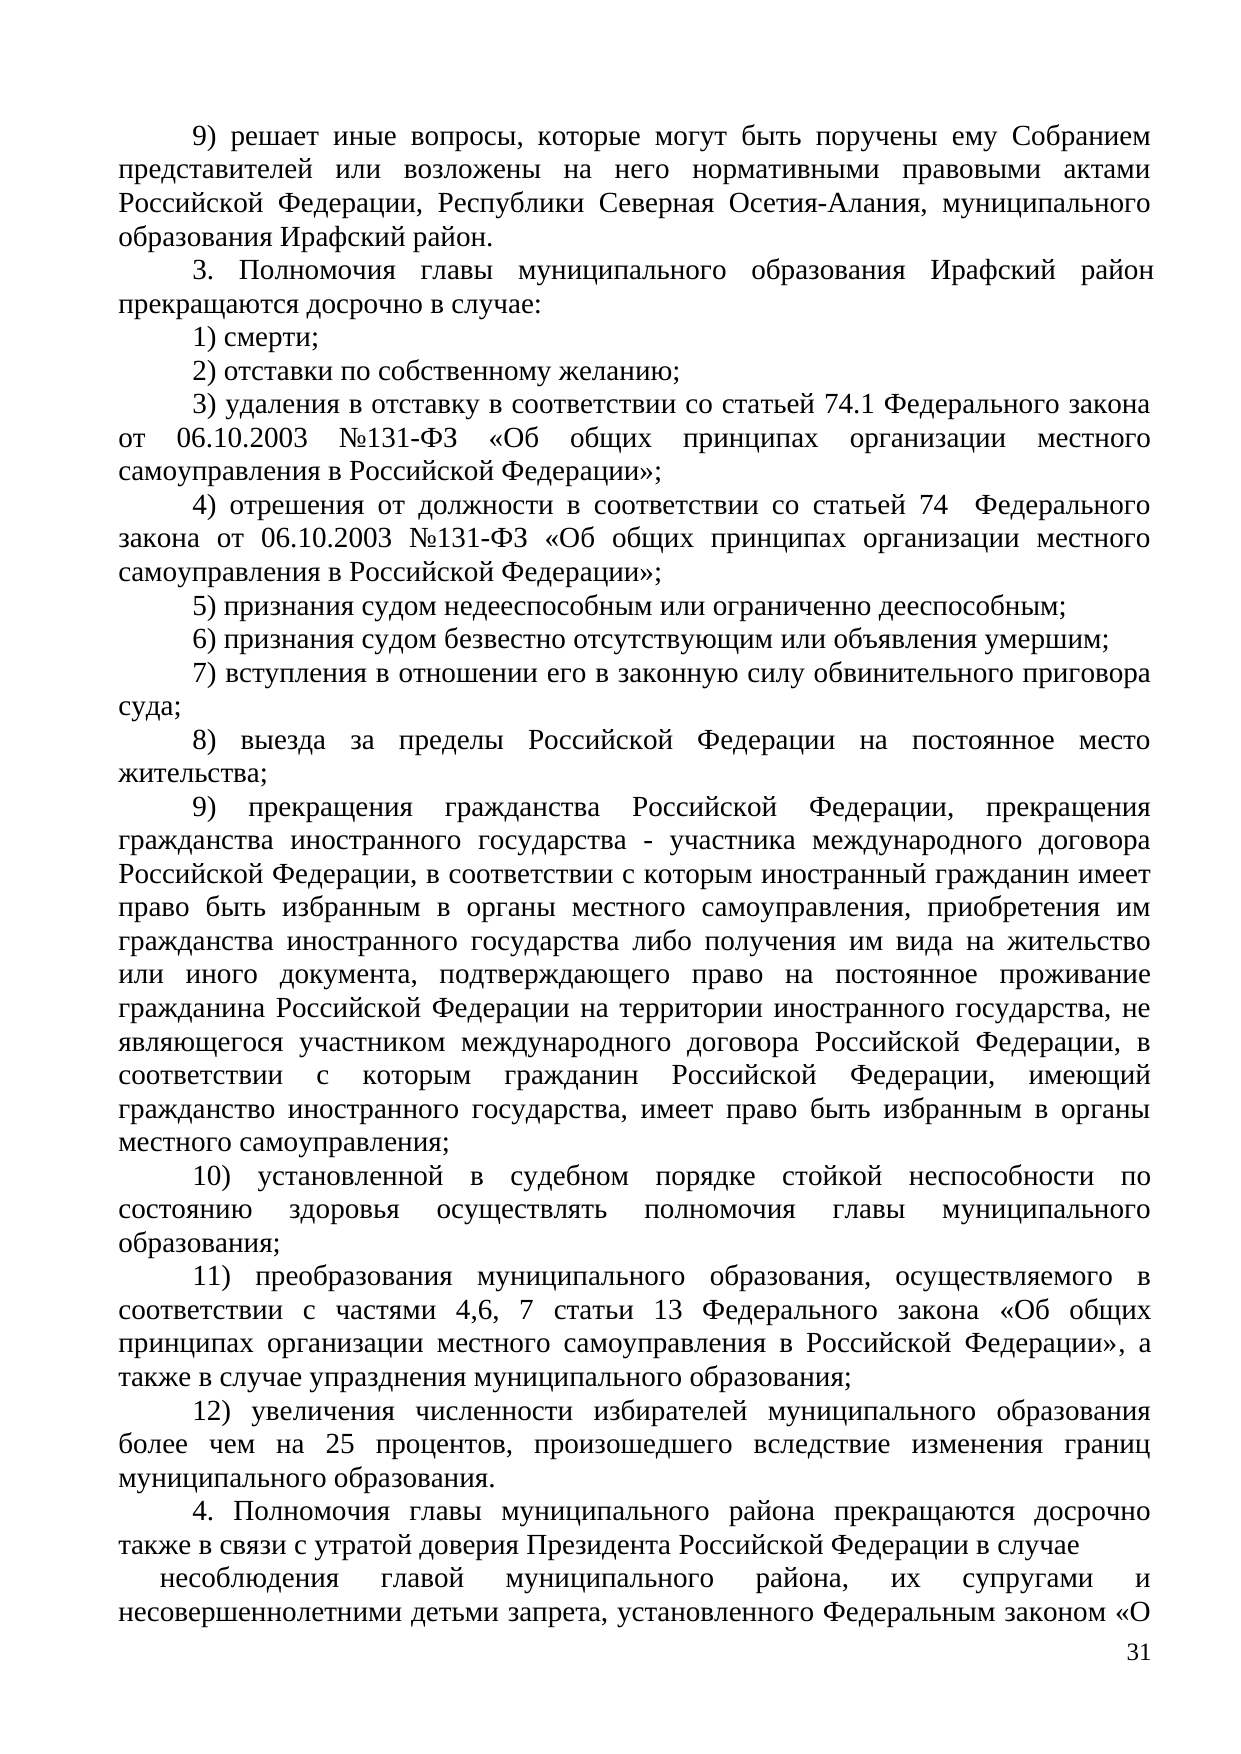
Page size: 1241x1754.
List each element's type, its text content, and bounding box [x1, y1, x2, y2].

text 9) решает иные вопросы, которые могут быть поручены ему Собранием представителей или возложены на него нормативными правовыми актами Российской Федерации, Республики Северная Осетия-Алания, муниципального образования Ирафский район. [118, 118, 1152, 252]
text 9) прекращения гражданства Российской Федерации, прекращения гражданства иностранного государства - участника международного договора Российской Федерации, в соответствии с которым иностранный гражданин имеет право быть избранным в органы местного самоуправления, приобретения им гражданства иностранного государства либо получения им вида на жительство или иного документа, подтверждающего право на постоянное проживание гражданина Российской Федерации на территории иностранного государства, не являющегося участником международного договора Российской Федерации, в соответствии с которым гражданин Российской Федерации, имеющий гражданство иностранного государства, имеет право быть избранным в органы местного самоуправления; [118, 789, 1152, 1158]
text 3. Полномочия главы муниципального образования Ирафский район прекращаются досрочно в случае: [118, 252, 1155, 319]
text 1) смерти; [118, 319, 1152, 353]
text 8) выезда за пределы Российской Федерации на постоянное место жительства; [118, 722, 1152, 789]
text 2) отставки по собственному желанию; [118, 353, 1152, 386]
text 10) установленной в судебном порядке стойкой неспособности по состоянию здоровья осуществлять полномочия главы муниципального образования; [118, 1158, 1152, 1258]
text 7) вступления в отношении его в законную силу обвинительного приговора суда; [118, 655, 1152, 722]
text 5) признания судом недееспособным или ограниченно дееспособным; [118, 588, 1152, 621]
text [118, 1560, 1152, 1627]
text 3) удаления в отставку в соответствии со статьей 74.1 Федерального закона от 06.10.2003 №131-ФЗ «Об общих принципах организации местного самоуправления в Российской Федерации»; [118, 386, 1152, 487]
text 4) отрешения от должности в соответствии со статьей 74 Федерального закона от 06.10.2003 №131-ФЗ «Об общих принципах организации местного самоуправления в Российской Федерации»; [118, 487, 1152, 588]
text 12) увеличения численности избирателей муниципального образования более чем на 25 процентов, произошедшего вследствие изменения границ муниципального образования. [118, 1393, 1152, 1493]
text 6) признания судом безвестно отсутствующим или объявления умершим; [118, 621, 1152, 655]
text 11) преобразования муниципального образования, осуществляемого в соответствии с частями 4,6, 7 статьи 13 Федерального закона «Об общих принципах организации местного самоуправления в Российской Федерации», а также в случае упразднения муниципального образования; [118, 1258, 1152, 1393]
text 4. Полномочия главы муниципального района прекращаются досрочно также в связи с утратой доверия Президента Российской Федерации в случае [118, 1493, 1152, 1560]
